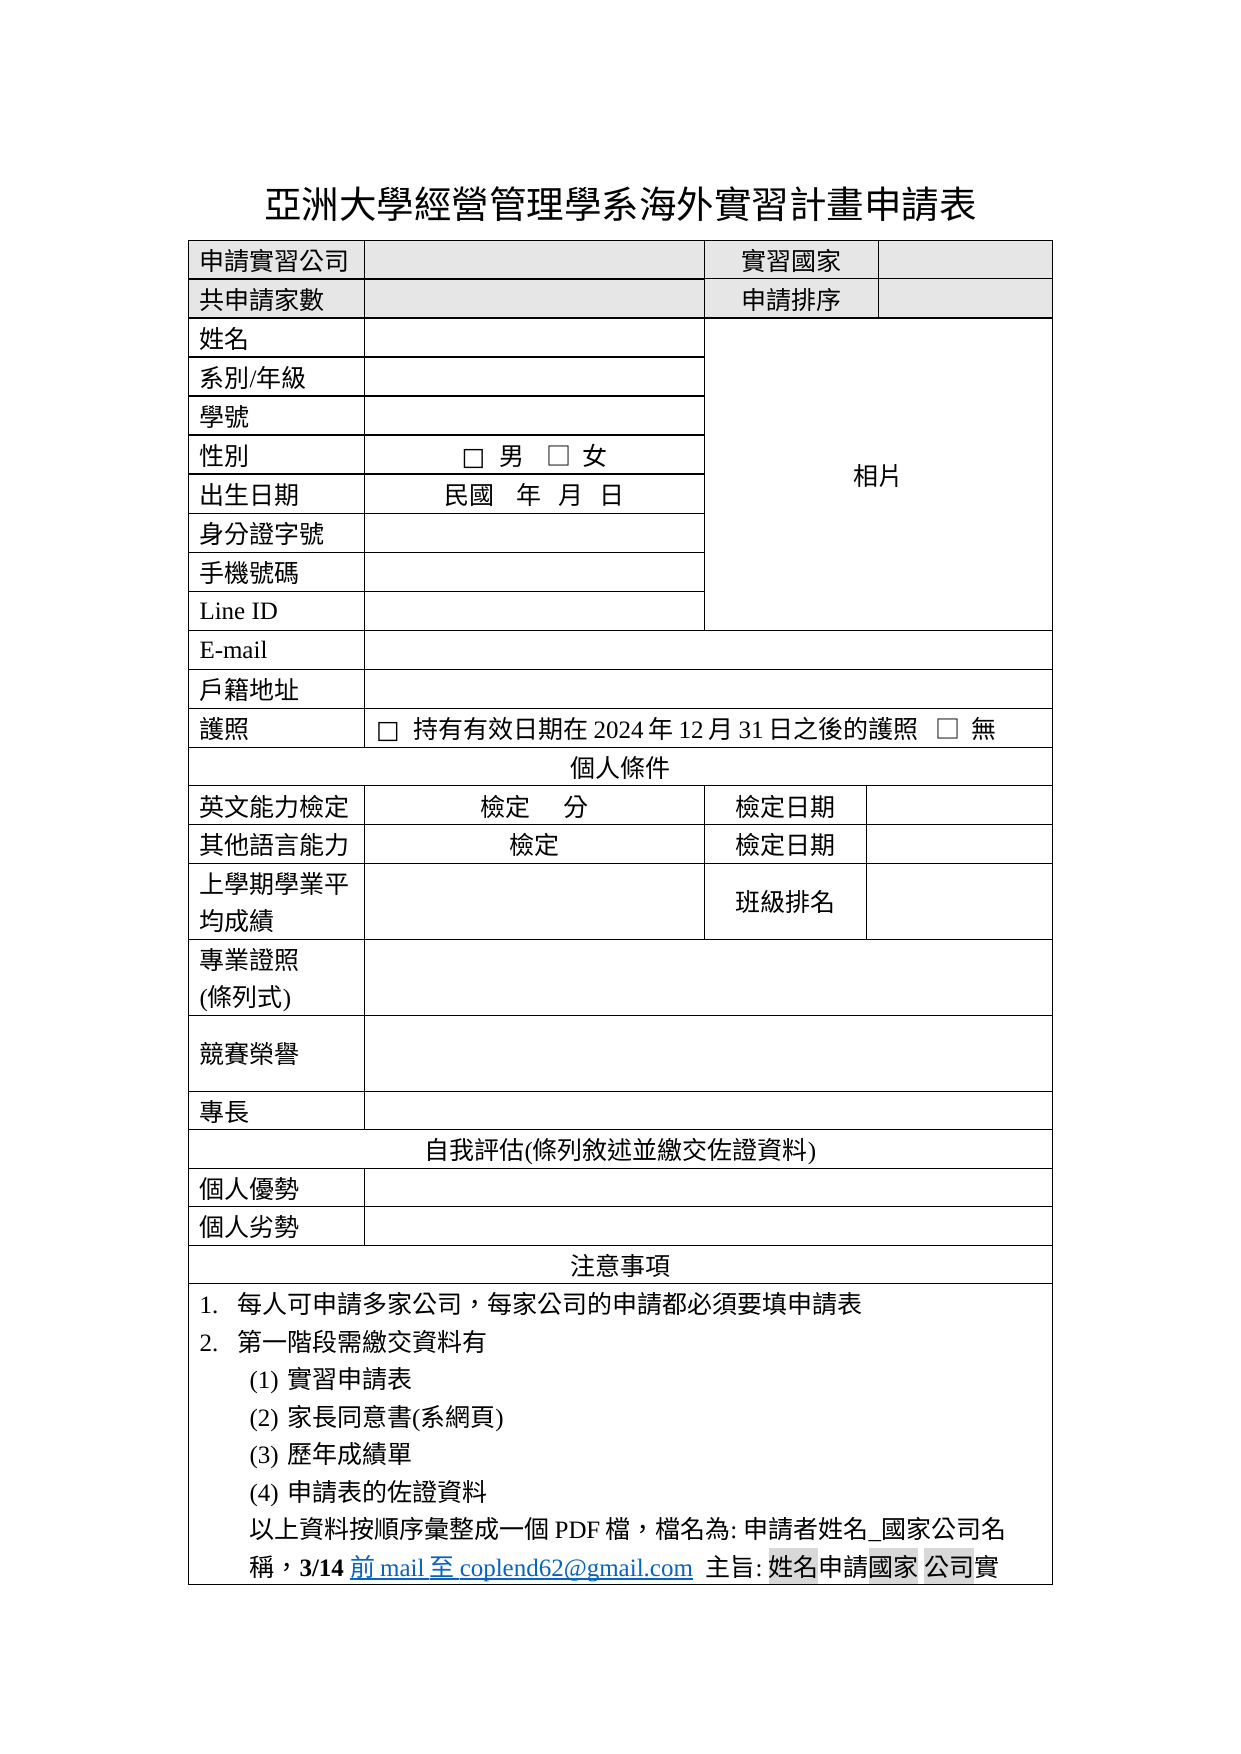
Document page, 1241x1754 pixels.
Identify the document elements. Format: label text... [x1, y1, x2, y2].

table_header [879, 241, 1052, 278]
table_cell 競賽榮譽 [189, 1016, 364, 1091]
table_cell [365, 670, 1052, 708]
table_cell [867, 864, 1052, 938]
table_cell 上學期學業平均成績 [189, 864, 364, 938]
table_cell 持有有效日期在2024年12月31日之後的護照 □ 無 [365, 709, 1052, 747]
table_cell 個人劣勢 [189, 1207, 364, 1245]
table_cell 戶籍地址 [189, 670, 364, 708]
table_cell 系別/年級 [189, 358, 364, 395]
table_cell [365, 940, 1052, 1014]
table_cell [189, 1284, 1052, 1584]
table_cell [365, 553, 704, 591]
table_cell Line ID [189, 592, 364, 629]
table_header [365, 241, 704, 278]
table_cell [867, 786, 1052, 824]
table_cell [365, 358, 704, 395]
table_cell 民國 年 月 日 [365, 475, 704, 512]
table_cell 個人優勢 [189, 1169, 364, 1206]
table_cell 班級排名 [705, 864, 866, 938]
table_cell 學號 [189, 397, 364, 434]
table_cell 性別 [189, 436, 364, 473]
table_cell [365, 631, 1052, 669]
table_cell 相片 [705, 319, 1052, 629]
table_cell 出生日期 [189, 475, 364, 512]
table_cell 男 □ 女 [365, 436, 704, 473]
table_cell [867, 825, 1052, 862]
table_cell 姓名 [189, 319, 364, 356]
table_cell 個人條件 [189, 748, 1052, 785]
table_cell 共申請家數 [189, 280, 364, 317]
table_cell [365, 319, 704, 356]
table_cell 其他語言能力 [189, 825, 364, 862]
table_cell 專長 [189, 1092, 364, 1129]
table_cell 檢定 分 [365, 786, 704, 824]
table_cell [365, 1169, 1052, 1206]
table_cell [879, 279, 1052, 317]
table_cell E-mail [189, 631, 364, 669]
table_cell 注意事項 [189, 1246, 1052, 1283]
table_cell 檢定日期 [705, 786, 866, 824]
table_cell 手機號碼 [189, 553, 364, 591]
table_cell 專業證照 (條列式) [189, 940, 364, 1014]
table_cell [365, 1016, 1052, 1091]
table_cell [365, 864, 704, 938]
table_cell 自我評估(條列敘述並繳交佐證資料) [189, 1130, 1052, 1168]
table_cell [365, 1207, 1052, 1245]
table_cell [365, 280, 704, 317]
table_cell [365, 1092, 1052, 1129]
table_cell 申請排序 [705, 279, 878, 317]
table_cell 身分證字號 [189, 514, 364, 551]
table_header 申請實習公司 [189, 241, 364, 278]
table_cell [365, 397, 704, 434]
table_cell 檢定 [365, 825, 704, 862]
table_cell [365, 514, 704, 551]
table_cell [365, 592, 704, 629]
table_cell 英文能力檢定 [189, 786, 364, 824]
text 亞洲大學經營管理學系海外實習計畫申請表 [187, 164, 1053, 239]
table_header 實習國家 [705, 241, 878, 278]
table_cell 檢定日期 [705, 825, 866, 862]
table_cell 護照 [189, 709, 364, 747]
